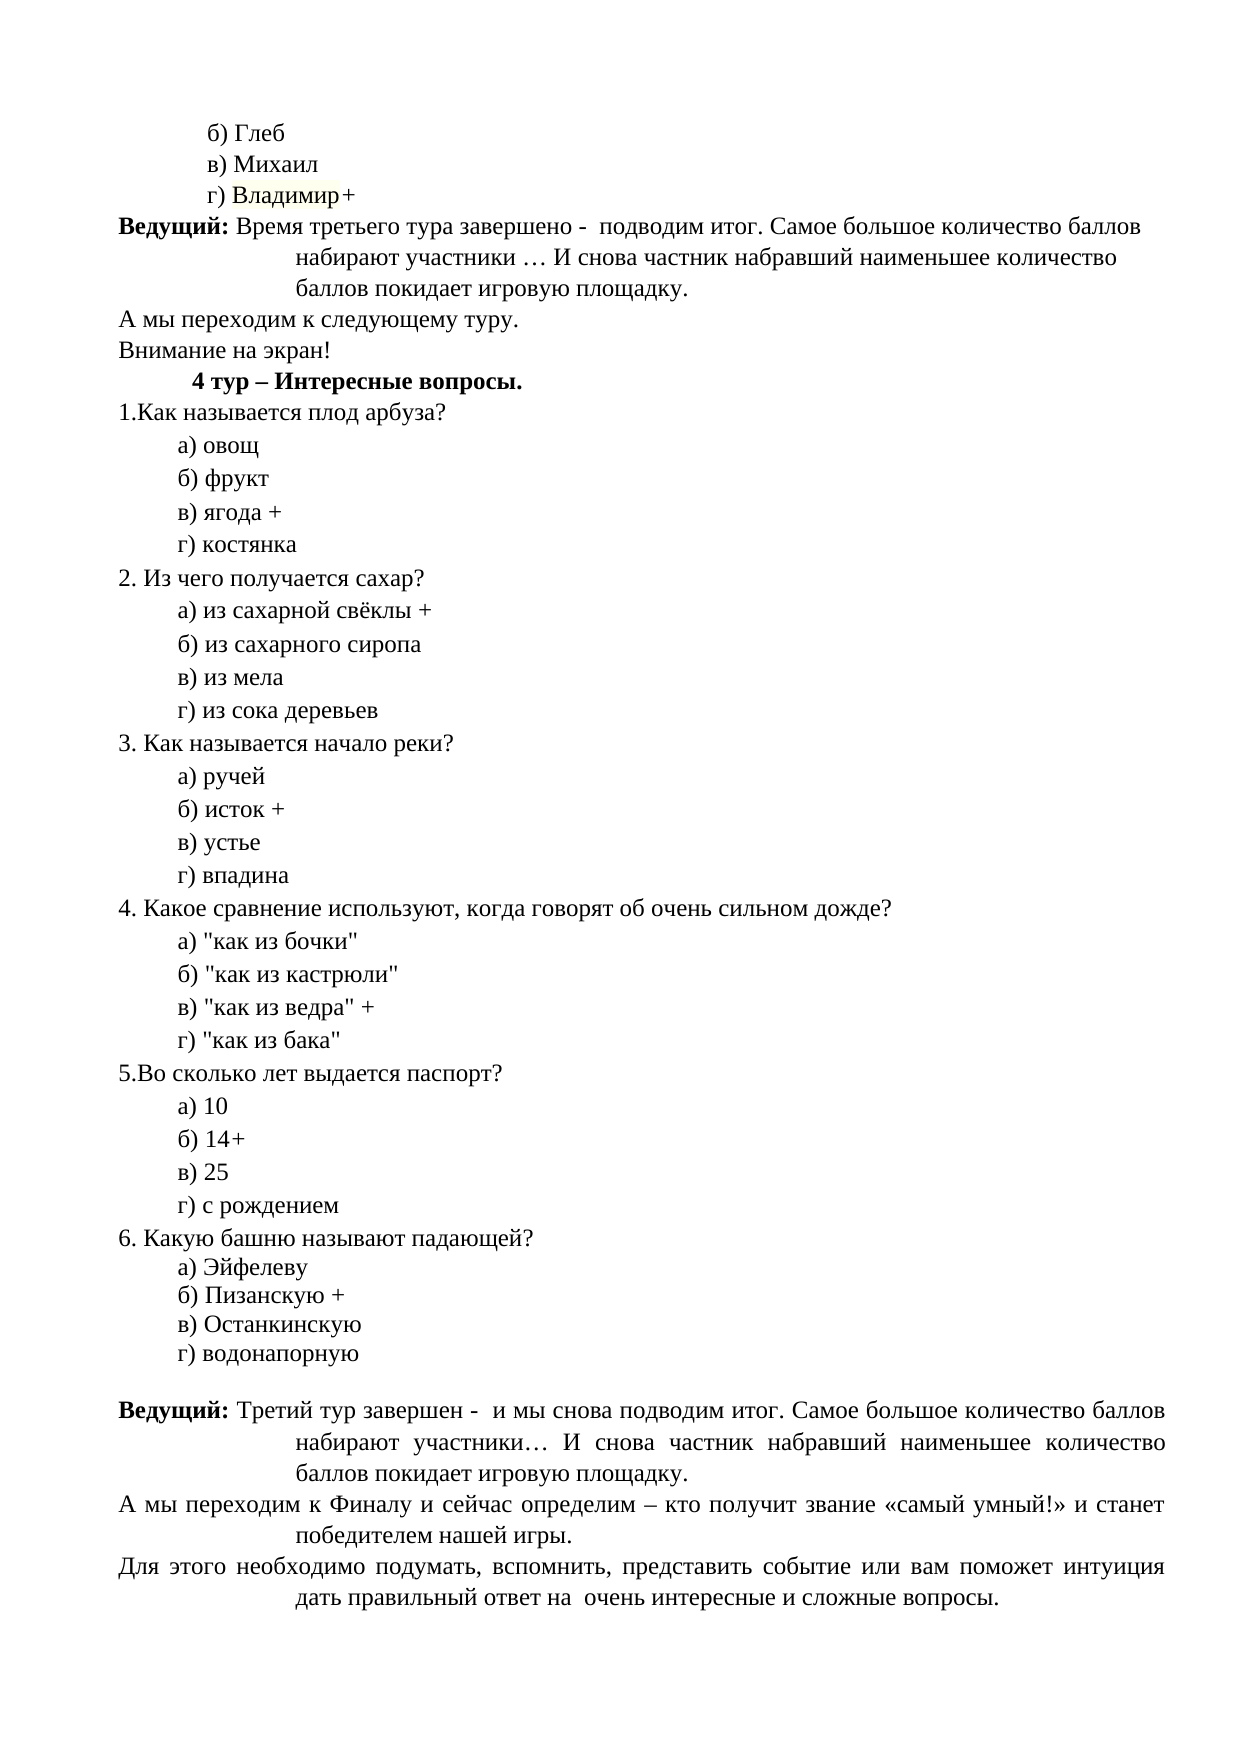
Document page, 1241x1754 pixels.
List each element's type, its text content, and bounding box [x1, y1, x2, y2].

text б) 14+ [177, 1124, 1152, 1153]
text Для этого необходимо подумать, вспомнить, представить событие или вам поможет интуиция дать правильный ответ на очень интересные и сложные вопросы. [118, 1551, 1167, 1611]
text в) 25 [177, 1157, 1152, 1186]
list Внимание на экран! [118, 335, 1152, 364]
text 5.Во сколько лет выдается паспорт? [118, 1058, 1152, 1087]
text г) с рождением [177, 1190, 1152, 1219]
list А мы переходим к следующему туру. [118, 304, 1152, 333]
list Ведущий: Третий тур завершен - и мы снова подводим итог. Самое большое количество баллов набирают участники… И снова частник набравший наименьшее количество баллов покидает игровую площадку. [118, 1396, 1167, 1486]
list 4 тур – Интересные вопросы. [118, 366, 1152, 395]
text 2. Из чего получается сахар? а) из сахарной свёклы + б) из сахарного сиропа в) из мела г) из сока деревьев [118, 563, 1152, 723]
list Ведущий: Время третьего тура завершено - подводим итог. Самое большое количество баллов набирают участники … И снова частник набравший наименьшее количество баллов покидает игровую площадку. [118, 211, 1152, 302]
text 4. Какое сравнение используют, когда говорят об очень сильном дожде? а) "как из бочки" б) "как из кастрюли" в) "как из ведра" + г) "как из бака" [118, 893, 1152, 1054]
text 6. Какую башню называют падающей? а) Эйфелеву б) Пизанскую + в) Останкинскую г) водонапорную [118, 1223, 1152, 1367]
text А мы переходим к Финалу и сейчас определим – кто получит звание «самый умный!» и станет победителем нашей игры. [118, 1489, 1167, 1548]
list б) Глеб в) Михаил г) Владимир+ [207, 118, 1152, 209]
text 3. Как называется начало реки? а) ручей б) исток + в) устье г) впадина [118, 728, 1152, 888]
text а) 10 [177, 1091, 1152, 1120]
text 1.Как называется плод арбуза? а) овощ б) фрукт в) ягода + г) костянка [118, 397, 1152, 558]
